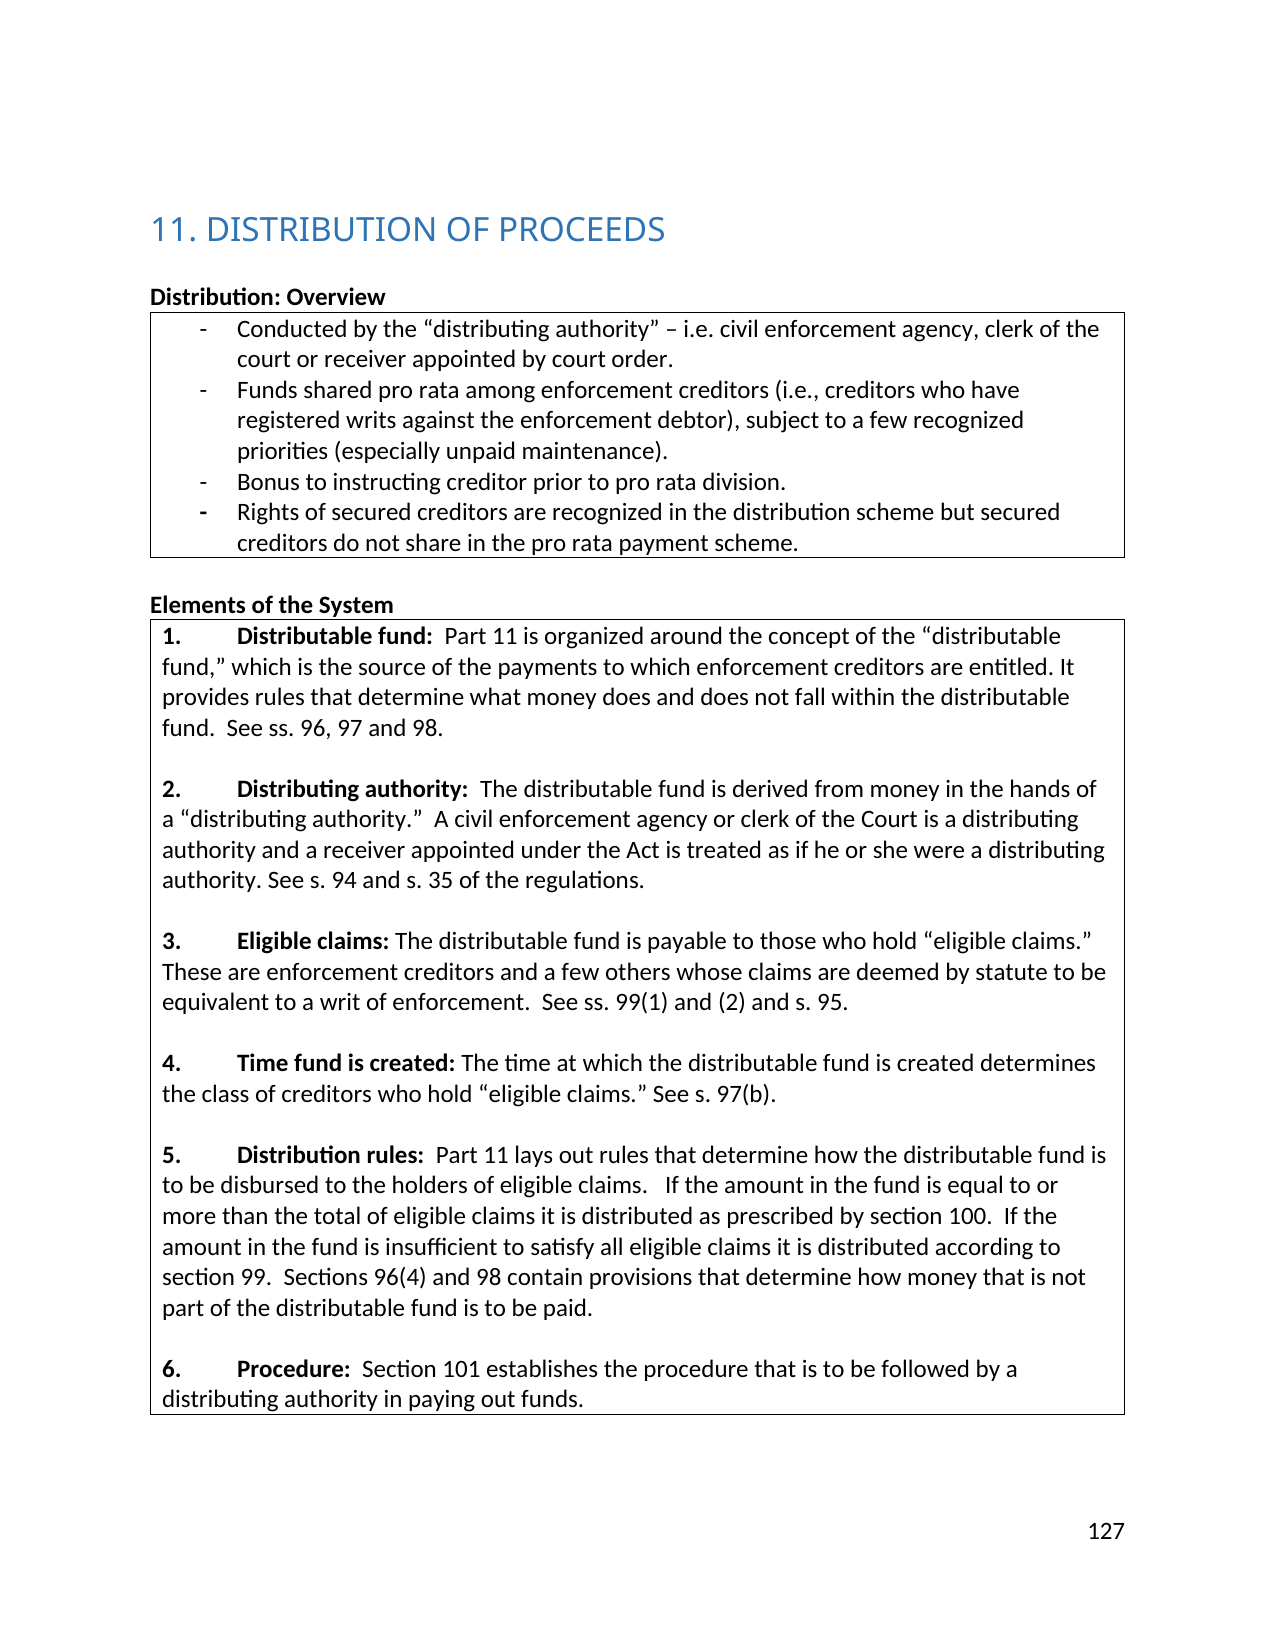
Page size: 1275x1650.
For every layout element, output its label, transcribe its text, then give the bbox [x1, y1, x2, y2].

table_header Conducted by the “distributing authority” – i.e. civil enforcement agency, clerk of the court or receiver appointed by court order. Funds shared pro rata among enforcement creditors (i.e., creditors who have registered writs against the enforcement debtor), subject to a few recognized priorities (especially unpaid maintenance). Bonus to instructing creditor prior to pro rata division. Rights of secured creditors are recognized in the distribution scheme but secured creditors do not share in the pro rata payment scheme. [151, 313, 1124, 557]
table_header 1. Distributable fund: Part 11 is organized around the concept of the “distributable fund,” which is the source of the payments to which enforcement creditors are entitled. It provides rules that determine what money does and does not fall within the distributable fund. See ss. 96, 97 and 98. 2. Distributing authority: The distributable fund is derived from money in the hands of a “distributing authority.” A civil enforcement agency or clerk of the Court is a distributing authority and a receiver appointed under the Act is treated as if he or she were a distributing authority. See s. 94 and s. 35 of the regulations. 3. Eligible claims: The distributable fund is payable to those who hold “eligible claims.” These are enforcement creditors and a few others whose claims are deemed by statute to be equivalent to a writ of enforcement. See ss. 99(1) and (2) and s. 95. 4. Time fund is created: The time at which the distributable fund is created determines the class of creditors who hold “eligible claims.” See s. 97(b). 5. Distribution rules: Part 11 lays out rules that determine how the distributable fund is to be disbursed to the holders of eligible claims. If the amount in the fund is equal to or more than the total of eligible claims it is distributed as prescribed by section 100. If the amount in the fund is insufficient to satisfy all eligible claims it is distributed according to section 99. Sections 96(4) and 98 contain provisions that determine how money that is not part of the distributable fund is to be paid. 6. Procedure: Section 101 establishes the procedure that is to be followed by a distributing authority in paying out funds. [151, 620, 1124, 1414]
subtitle 11. DISTRIBUTION OF PROCEEDS [150, 206, 1125, 251]
text Distribution: Overview [150, 281, 1125, 312]
text Elements of the System [150, 589, 1125, 619]
